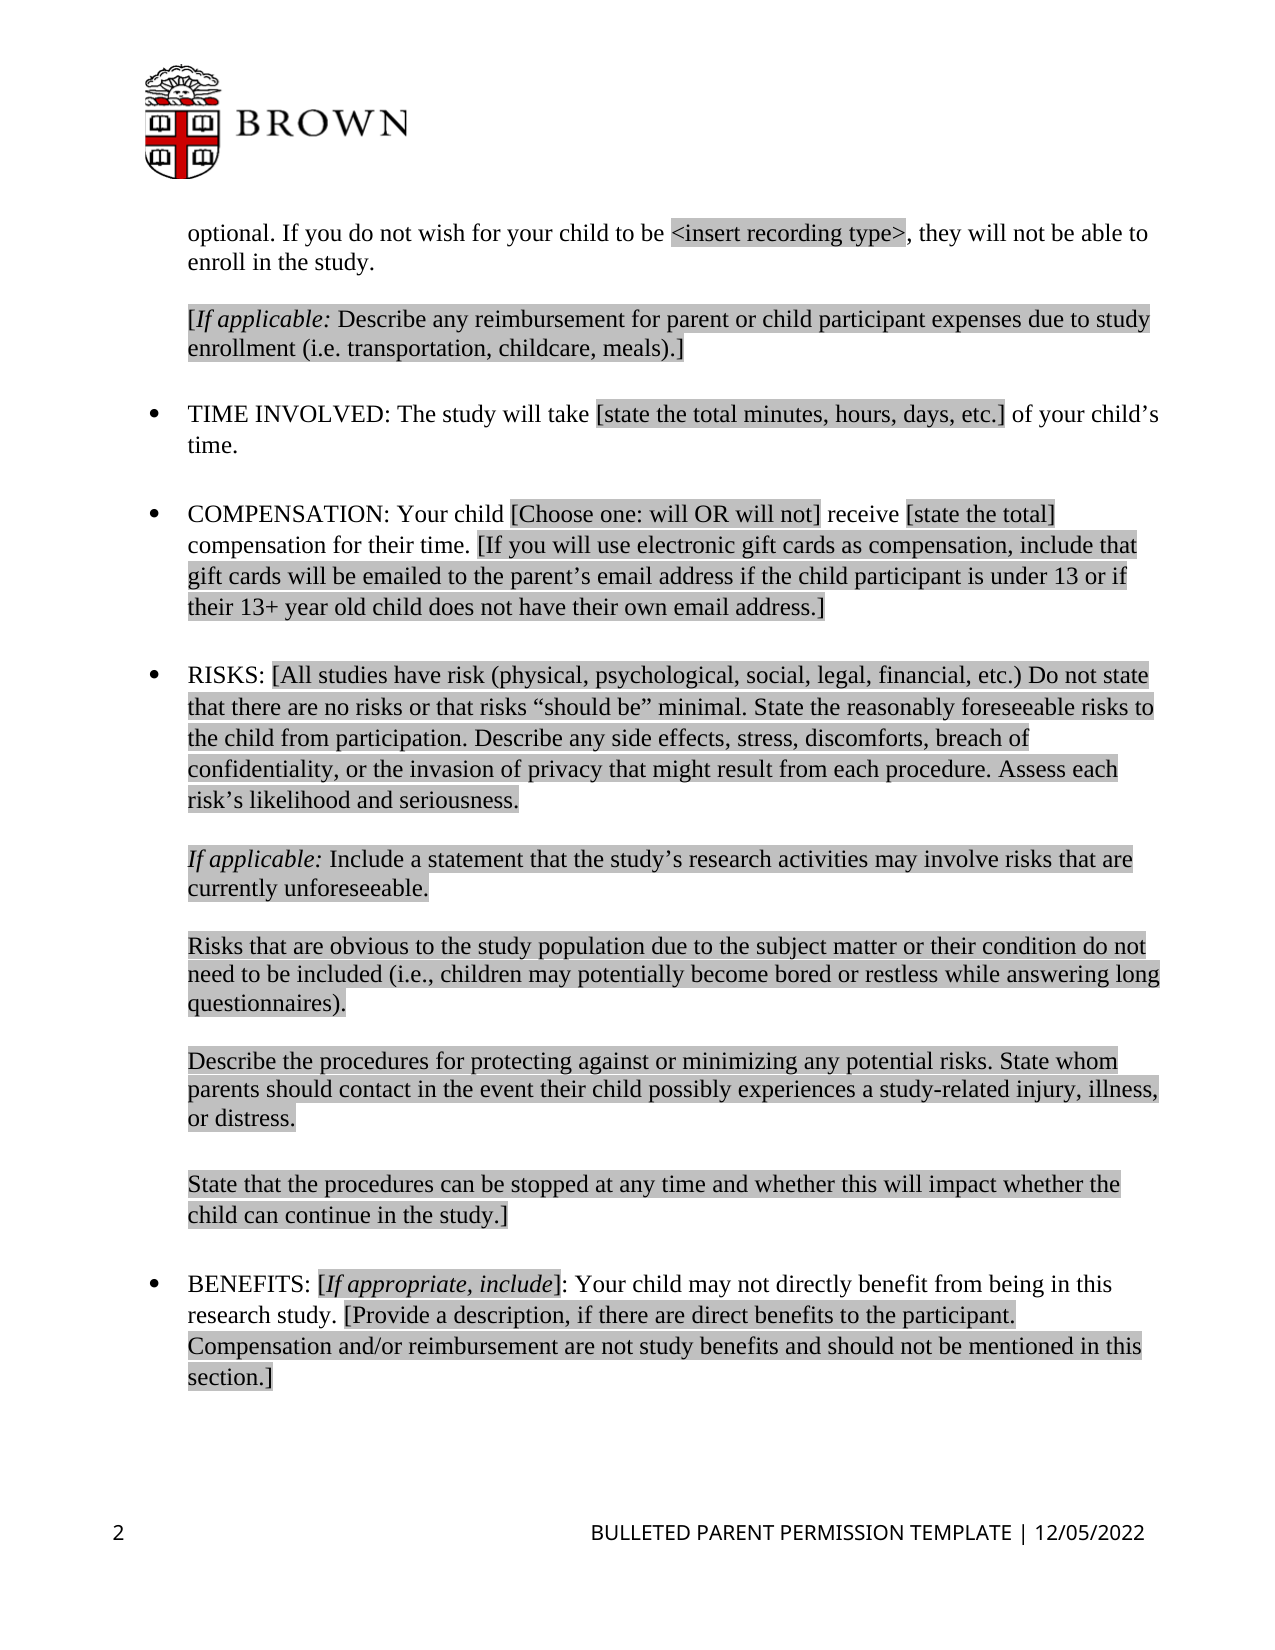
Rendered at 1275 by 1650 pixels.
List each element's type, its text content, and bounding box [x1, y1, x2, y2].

list Risks that are obvious to the study population due to the subject matter or their condition do not need to be included (i.e., children may potentially become bored or restless while answering long questionnaires). [187, 931, 1162, 1017]
list If applicable: Include a statement that the study’s research activities may involve risks that are currently unforeseeable. [187, 844, 1162, 902]
picture [143, 64, 406, 178]
list [If applicable: Describe any reimbursement for parent or child participant expenses due to study enrollment (i.e. transportation, childcare, meals).] [684, 304, 1162, 362]
list COMPENSATION: Your child [Choose one: will OR will not] receive [state the total] compensation for their time. [If you will use electronic gift cards as compensation, include that gift cards will be emailed to the parent’s email address if the child participant is under 13 or if their 13+ year old child does not have their own email address.] [150, 499, 1162, 621]
list BENEFITS: [If appropriate, include]: Your child may not directly benefit from being in this research study. [Provide a description, if there are direct benefits to the participant. Compensation and/or reimbursement are not study benefits and should not be mentioned in this section.] [150, 1269, 1162, 1391]
list Describe the procedures for protecting against or minimizing any potential risks. State whom parents should contact in the event their child possibly experiences a study-related injury, illness, or distress. [187, 1046, 1162, 1132]
list RISKS: [All studies have risk (physical, psychological, social, legal, financial, etc.) Do not state that there are no risks or that risks “should be” minimal. State the reasonably foreseeable risks to the child from participation. Describe any side effects, stress, discomforts, breach of confidentiality, or the invasion of privacy that might result from each procedure. Assess each risk’s likelihood and seriousness. [150, 661, 1162, 813]
list TIME INVOLVED: The study will take [state the total minutes, hours, days, etc.] of your child’s time. [150, 399, 1162, 459]
list State that the procedures can be stopped at any time and whether this will impact whether the child can continue in the study.] [187, 1169, 1162, 1229]
